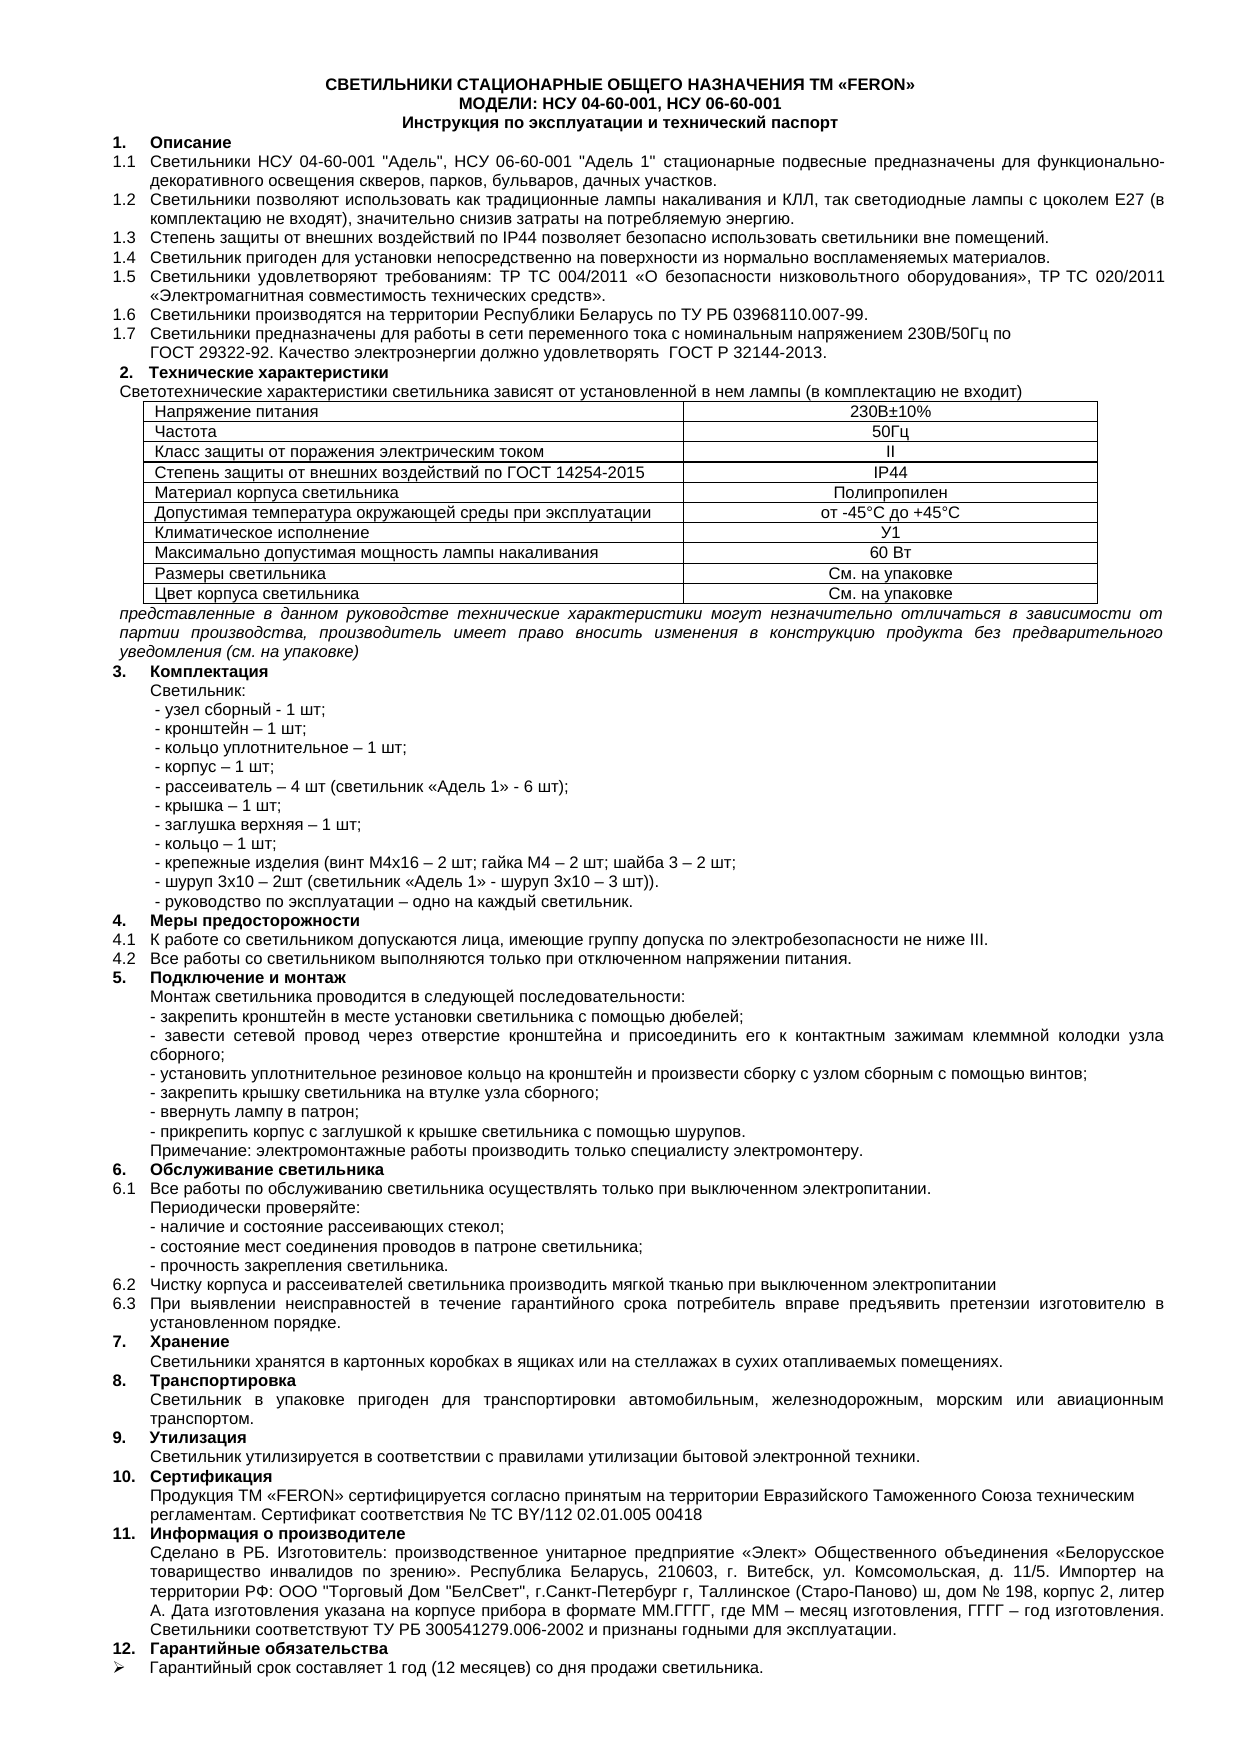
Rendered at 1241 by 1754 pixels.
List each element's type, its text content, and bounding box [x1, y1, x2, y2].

list К работе со светильником допускаются лица, имеющие группу допуска по электробезопасности не ниже III. [112, 930, 1165, 949]
list Подключение и монтаж [112, 968, 1165, 987]
list Комплектация [112, 661, 1165, 681]
table_cell Частота [144, 422, 683, 441]
table_cell Полипропилен [684, 483, 1097, 502]
text Светильники стационарные общего назначения ТМ «Feron» [75, 75, 1165, 94]
list Периодически проверяйте: [150, 1198, 1165, 1217]
list Продукция ТМ «FERON» сертифицируется согласно принятым на территории Евразийского Таможенного Союза техническим регламентам. Сертификат соответствия № ТС BY/112 02.01.005 00418 [150, 1486, 1165, 1524]
list - заглушка верхняя – 1 шт; [150, 815, 1165, 834]
list - кольцо уплотнительное – 1 шт; [150, 738, 1165, 757]
list Светильник пригоден для установки непосредственно на поверхности из нормально воспламеняемых материалов. [112, 247, 1165, 267]
list - шуруп 3х10 – 2шт (светильник «Адель 1» - шуруп 3х10 – 3 шт)). [150, 872, 1165, 891]
list Чистку корпуса и рассеивателей светильника производить мягкой тканью при выключенном электропитании [112, 1275, 1165, 1294]
list Все работы по обслуживанию светильника осуществлять только при выключенном электропитании. [112, 1179, 1171, 1198]
list Транспортировка [112, 1371, 1165, 1390]
list - наличие и состояние рассеивающих стекол; [150, 1217, 1165, 1236]
list Светильник в упаковке пригоден для транспортировки автомобильным, железнодорожным, морским или авиационным транспортом. [150, 1390, 1165, 1428]
list Светильники позволяют использовать как традиционные лампы накаливания и КЛЛ, так светодиодные лампы с цоколем Е27 (в комплектацию не входят), значительно снизив затраты на потребляемую энергию. [112, 190, 1165, 228]
list - ввернуть лампу в патрон; [150, 1102, 1165, 1121]
table_cell IP44 [684, 463, 1097, 482]
table_cell 60 Вт [684, 543, 1097, 562]
list - крепежные изделия (винт М4х16 – 2 шт; гайка М4 – 2 шт; шайба 3 – 2 шт; [150, 853, 1165, 872]
table_cell Материал корпуса светильника [144, 483, 683, 502]
table_cell II [684, 442, 1097, 461]
list Гарантийные обязательства [112, 1639, 1165, 1658]
text модели: НСУ 04-60-001, НСУ 06-60-001 [75, 94, 1165, 113]
table_cell Цвет корпуса светильника [144, 584, 683, 603]
list Меры предосторожности [112, 911, 1165, 930]
table_cell 50Гц [684, 422, 1097, 441]
table_cell Класс защиты от поражения электрическим током [144, 442, 683, 461]
list ГОСТ 29322-92. Качество электроэнергии должно удовлетворять ГОСТ Р 32144-2013. [150, 343, 1165, 362]
text представленные в данном руководстве технические характеристики могут незначительно отличаться в зависимости от партии производства, производитель имеет право вносить изменения в конструкцию продукта без предварительного уведомления (см. на упаковке) [119, 604, 1165, 661]
list Монтаж светильника проводится в следующей последовательности: [150, 987, 1165, 1006]
table_cell У1 [684, 523, 1097, 542]
table_cell от -45°С до +45°С [684, 503, 1097, 522]
list При выявлении неисправностей в течение гарантийного срока потребитель вправе предъявить претензии изготовителю в установленном порядке. [112, 1294, 1165, 1332]
list Гарантийный срок составляет 1 год (12 месяцев) со дня продажи светильника. [112, 1658, 1165, 1677]
text Инструкция по эксплуатации и технический паспорт [75, 113, 1165, 132]
list Хранение [112, 1332, 1165, 1351]
list - закрепить крышку светильника на втулке узла сборного; [150, 1083, 1165, 1102]
table_header Напряжение питания [144, 402, 683, 421]
table_cell Допустимая температура окружающей среды при эксплуатации [144, 503, 683, 522]
list Светильники предназначены для работы в сети переменного тока с номинальным напряжением 230В/50Гц по [112, 324, 1165, 343]
list - завести сетевой провод через отверстие кронштейна и присоединить его к контактным зажимам клеммной колодки узла сборного; [150, 1026, 1165, 1064]
list - руководство по эксплуатации – одно на каждый светильник. [150, 891, 1165, 911]
table_cell Размеры светильника [144, 564, 683, 583]
list - установить уплотнительное резиновое кольцо на кронштейн и произвести сборку с узлом сборным с помощью винтов; [150, 1064, 1165, 1083]
list - закрепить кронштейн в месте установки светильника с помощью дюбелей; [150, 1006, 1165, 1026]
table_cell Максимально допустимая мощность лампы накаливания [144, 543, 683, 562]
list Сделано в РБ. Изготовитель: производственное унитарное предприятие «Элект» Общественного объединения «Белорусское товарищество инвалидов по зрению». Республика Беларусь, 210603, г. Витебск, ул. Комсомольская, д. 11/5. Импортер на территории РФ: ООО "Торговый Дом "БелСвет", г.Санкт-Петербург г, Таллинское (Старо-Паново) ш, дом № 198, корпус 2, литер А. Дата изготовления указана на корпусе прибора в формате ММ.ГГГГ, где ММ – месяц изготовления, ГГГГ – год изготовления. Светильники соответствуют ТУ РБ 300541279.006-2002 и признаны годными для эксплуатации. [150, 1543, 1165, 1639]
table_cell Климатическое исполнение [144, 523, 683, 542]
list Описание [112, 132, 1165, 152]
table_cell Степень защиты от внешних воздействий по ГОСТ 14254-2015 [144, 463, 683, 482]
text Светильник утилизируется в соответствии с правилами утилизации бытовой электронной техники. [150, 1447, 1165, 1466]
list Светильники НСУ 04-60-001 "Адель", НСУ 06-60-001 "Адель 1" стационарные подвесные предназначены для функционально-декоративного освещения скверов, парков, бульваров, дачных участков. [112, 152, 1165, 190]
list - кольцо – 1 шт; [150, 834, 1165, 853]
table_cell См. на упаковке [684, 584, 1097, 603]
table_cell См. на упаковке [684, 564, 1097, 583]
list Светильники хранятся в картонных коробках в ящиках или на стеллажах в сухих отапливаемых помещениях. [150, 1351, 1165, 1371]
list - крышка – 1 шт; [150, 796, 1165, 815]
list - узел сборный - 1 шт; [150, 700, 1165, 719]
list Светильники производятся на территории Республики Беларусь по ТУ РБ 03968110.007-99. [112, 305, 1165, 324]
table_header 230В±10% [684, 402, 1097, 421]
list Технические характеристики [104, 362, 1165, 382]
list Светильник: [150, 681, 1165, 700]
list Сертификация [112, 1466, 1165, 1486]
list - прочность закрепления светильника. [150, 1256, 1165, 1275]
list Утилизация [112, 1428, 1165, 1447]
list Степень защиты от внешних воздействий по IP44 позволяет безопасно использовать светильники вне помещений. [112, 228, 1165, 247]
list - кронштейн – 1 шт; [150, 719, 1165, 738]
list Примечание: электромонтажные работы производить только специалисту электромонтеру. [150, 1141, 1165, 1160]
list - рассеиватель – 4 шт (светильник «Адель 1» - 6 шт); [150, 776, 1165, 796]
list Светильники удовлетворяют требованиям: ТР ТС 004/2011 «О безопасности низковольтного оборудования», ТР ТС 020/2011 «Электромагнитная совместимость технических средств». [112, 267, 1165, 305]
list Обслуживание светильника [112, 1160, 1165, 1179]
list - состояние мест соединения проводов в патроне светильника; [150, 1236, 1165, 1256]
list Все работы со светильником выполняются только при отключенном напряжении питания. [112, 949, 1165, 968]
list Информация о производителе [112, 1524, 1165, 1543]
list - прикрепить корпус с заглушкой к крышке светильника с помощью шурупов. [150, 1121, 1165, 1141]
list Светотехнические характеристики светильника зависят от установленной в нем лампы (в комплектацию не входит) [119, 382, 1165, 401]
list - корпус – 1 шт; [150, 757, 1165, 776]
